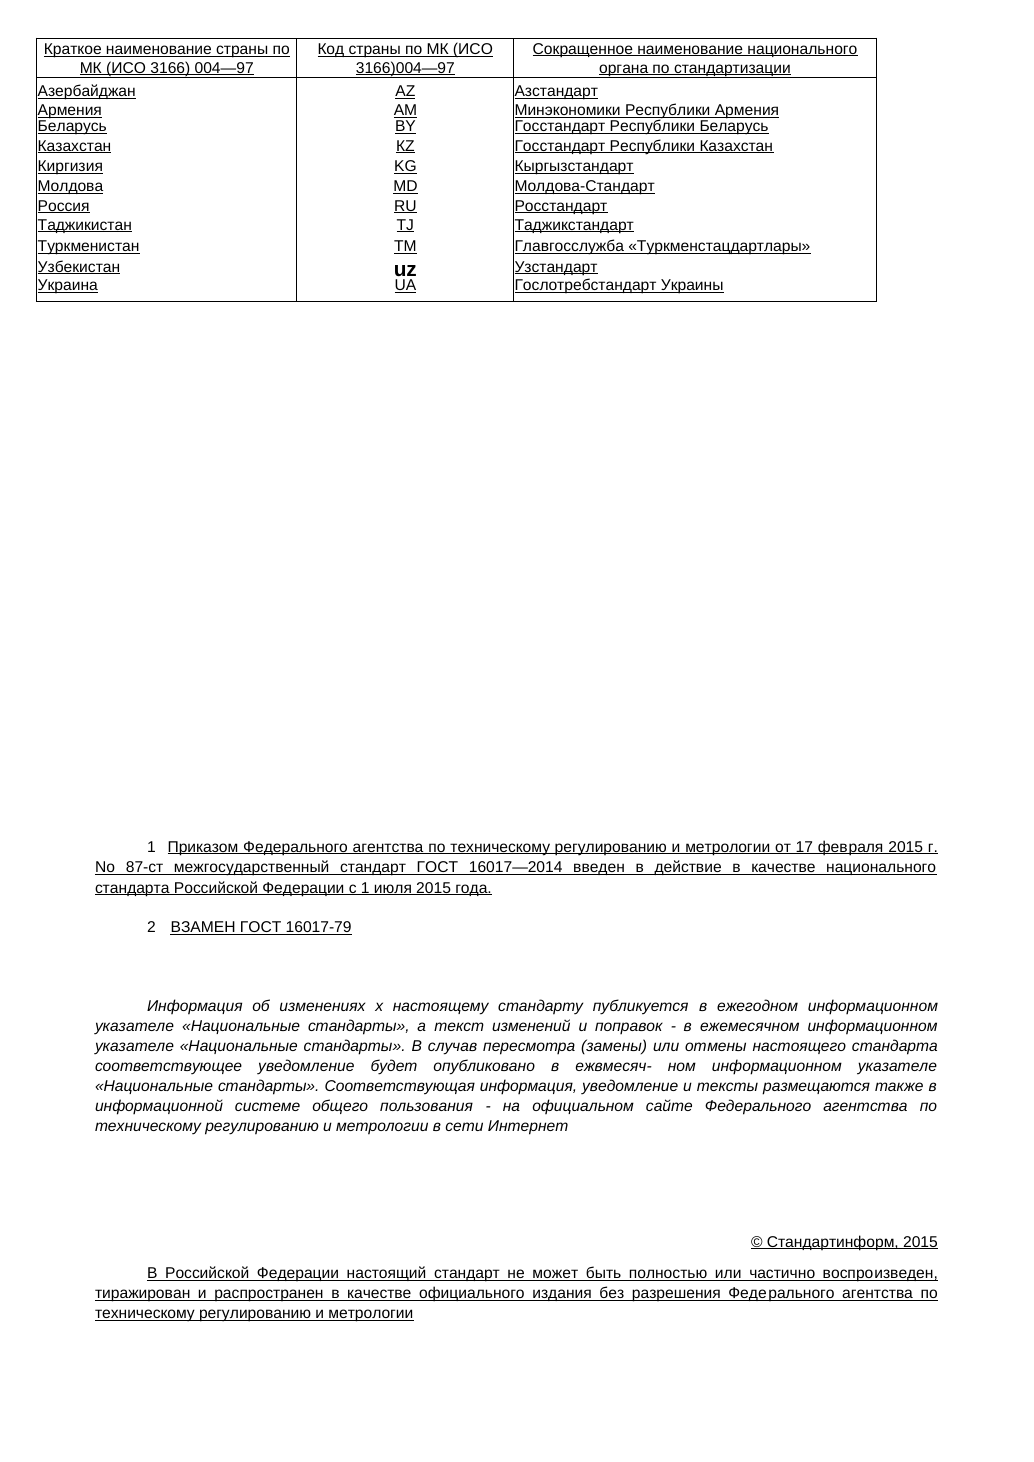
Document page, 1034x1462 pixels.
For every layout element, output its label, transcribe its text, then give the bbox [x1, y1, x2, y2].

table_cell Азстандарт [514, 78, 876, 99]
table_cell RU [297, 199, 513, 218]
table_cell Азербайджан [37, 78, 296, 99]
table_cell Главгосслужба «Туркменстацдартлары» [514, 239, 876, 259]
table_cell Узстандарт [514, 260, 876, 278]
table_cell Молдова-Стандарт [514, 179, 876, 198]
table_cell Госстандарт Республики Беларусь [514, 119, 876, 138]
table_cell Киргизия [37, 159, 296, 179]
table_cell Гослотребстандарт Украины [514, 278, 876, 301]
table_cell Россия [37, 199, 296, 218]
table_header Краткое наименование страны по МК (ИСО 3166) 004—97 [37, 39, 296, 77]
table_cell UA [297, 278, 513, 301]
table_cell Госстандарт Республики Казахстан [514, 139, 876, 159]
text В Российской Федерации настоящий стандарт не может быть полностью или частично воспроизведен, тиражирован и распространен в качестве официального издания без разрешения Федерального агентства по техническому регулированию и метрологии [95, 1301, 938, 1323]
table_cell Армения [37, 100, 296, 119]
table_cell КZ [297, 139, 513, 159]
table_cell MD [297, 179, 513, 198]
table_cell uz [297, 260, 513, 278]
table_cell Туркменистан [37, 239, 296, 259]
table_cell Узбекистан [37, 260, 296, 278]
table_cell AM [297, 100, 513, 119]
text В Российской Федерации настоящий стандарт не может быть полностью или частично воспроизведен, тиражирован и распространен в качестве официального издания без разрешения Федерального агентства по техническому регулированию и метрологии [95, 1263, 938, 1300]
table_cell TM [297, 239, 513, 259]
table_header Сокращенное наименование национального органа по стандартизации [514, 39, 876, 77]
table_cell Казахстан [37, 139, 296, 159]
table_cell Минэкономики Республики Армения [514, 100, 876, 119]
table_cell Украина [37, 278, 296, 301]
table_cell Таджикстандарт [514, 218, 876, 239]
table_cell AZ [297, 78, 513, 99]
list Приказом Федерального агентства по техническому регулированию и метрологии от 17 февраля 2015 г. No 87-ст межгосударственный стандарт ГОСТ 16017—2014 введен в действие в качестве национального стандарта Российской Федерации с 1 июля 2015 года. [95, 836, 938, 897]
table_cell Беларусь [37, 119, 296, 138]
table_cell Таджикистан [37, 218, 296, 239]
table_cell Кыргызстандарт [514, 159, 876, 179]
table_cell TJ [297, 218, 513, 239]
text © Стандартинформ, 2015 [95, 1235, 938, 1250]
table_cell KG [297, 159, 513, 179]
table_cell BY [297, 119, 513, 138]
text Информация об изменениях х настоящему стандарту публикуется в ежегодном информационном указателе «Национальные стандарты», а текст изменений и поправок - в ежемесячном информационном указателе «Национальные стандарты». В случав пересмотра (замены) или отмены настоящего стандарта соответствующее уведомление будет опубликовано в ежвмесяч- ном информационном указателе «Национальные стандарты». Соответствующая информация, уведомление и тексты размещаются также в информационной системе общего пользования - на официальном сайте Федерального агентства по техническому регулированию и метрологии в сети Интернет [95, 996, 938, 1136]
table_cell Росстандарт [514, 199, 876, 218]
table_cell Молдова [37, 179, 296, 198]
list ВЗАМЕН ГОСТ 16017-79 [95, 920, 938, 936]
table_header Код страны по МК (ИСО 3166)004—97 [297, 39, 513, 77]
